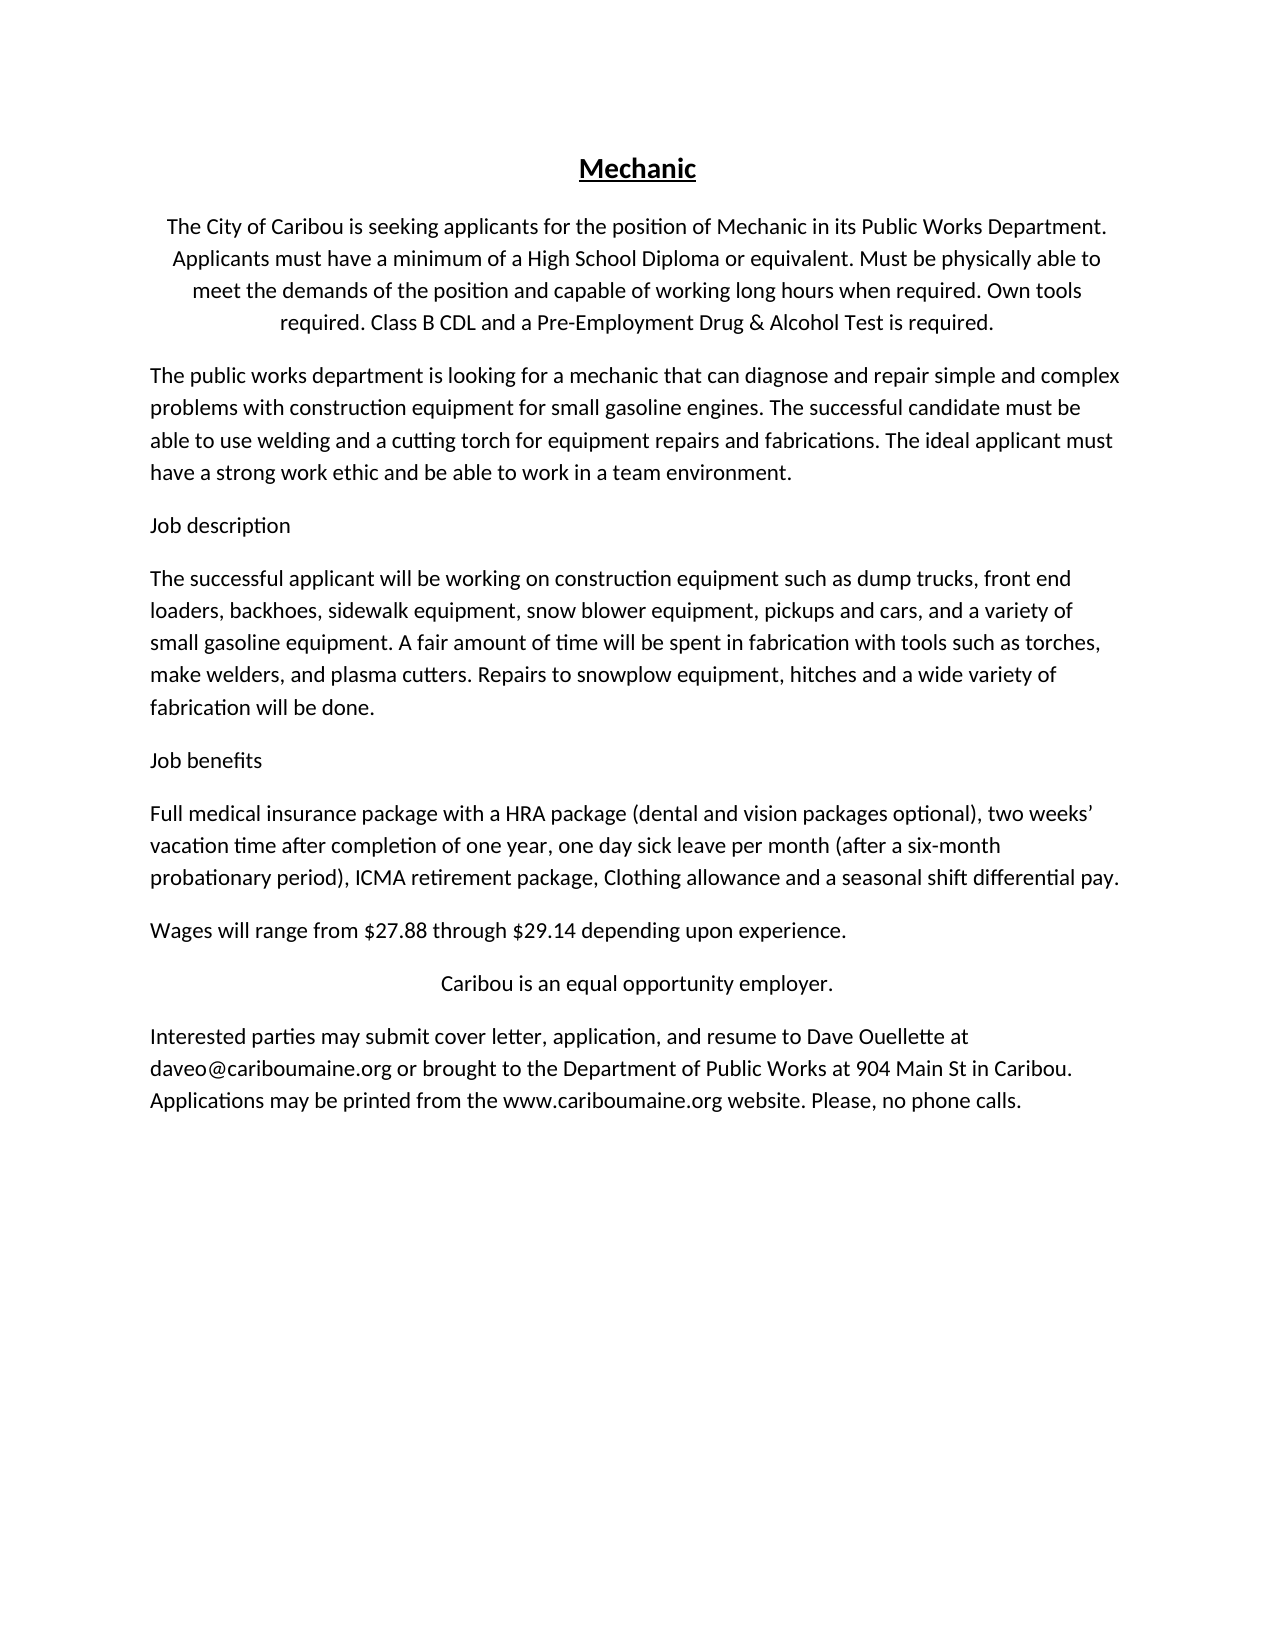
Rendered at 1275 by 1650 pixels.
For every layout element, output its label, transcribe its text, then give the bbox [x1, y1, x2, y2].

text The public works department is looking for a mechanic that can diagnose and repair simple and complex problems with construction equipment for small gasoline engines. The successful candidate must be able to use welding and a cutting torch for equipment repairs and fabrications. The ideal applicant must have a strong work ethic and be able to work in a team environment. [150, 361, 1125, 486]
text The successful applicant will be working on construction equipment such as dump trucks, front end loaders, backhoes, sidewalk equipment, snow blower equipment, pickups and cars, and a variety of small gasoline equipment. A fair amount of time will be spent in fabrication with tools such as torches, make welders, and plasma cutters. Repairs to snowplow equipment, hitches and a wide variety of fabrication will be done. [150, 564, 1125, 721]
text Interested parties may submit cover letter, application, and resume to Dave Ouellette at daveo@cariboumaine.org or brought to the Department of Public Works at 904 Main St in Caribou. Applications may be printed from the www.cariboumaine.org website. Please, no phone calls. [150, 1022, 1125, 1114]
text Caribou is an equal opportunity employer. [150, 969, 1125, 997]
text Mechanic [150, 150, 1125, 186]
text Job benefits [150, 746, 1125, 774]
text Wages will range from $27.88 through $29.14 depending upon experience. [150, 916, 1125, 944]
text The City of Caribou is seeking applicants for the position of Mechanic in its Public Works Department. Applicants must have a minimum of a High School Diploma or equivalent. Must be physically able to meet the demands of the position and capable of working long hours when required. Own tools required. Class B CDL and a Pre-Employment Drug & Alcohol Test is required. [150, 212, 1125, 336]
text Job description [150, 511, 1125, 539]
text Full medical insurance package with a HRA package (dental and vision packages optional), two weeks’ vacation time after completion of one year, one day sick leave per month (after a six-month probationary period), ICMA retirement package, Clothing allowance and a seasonal shift differential pay. [150, 799, 1125, 891]
